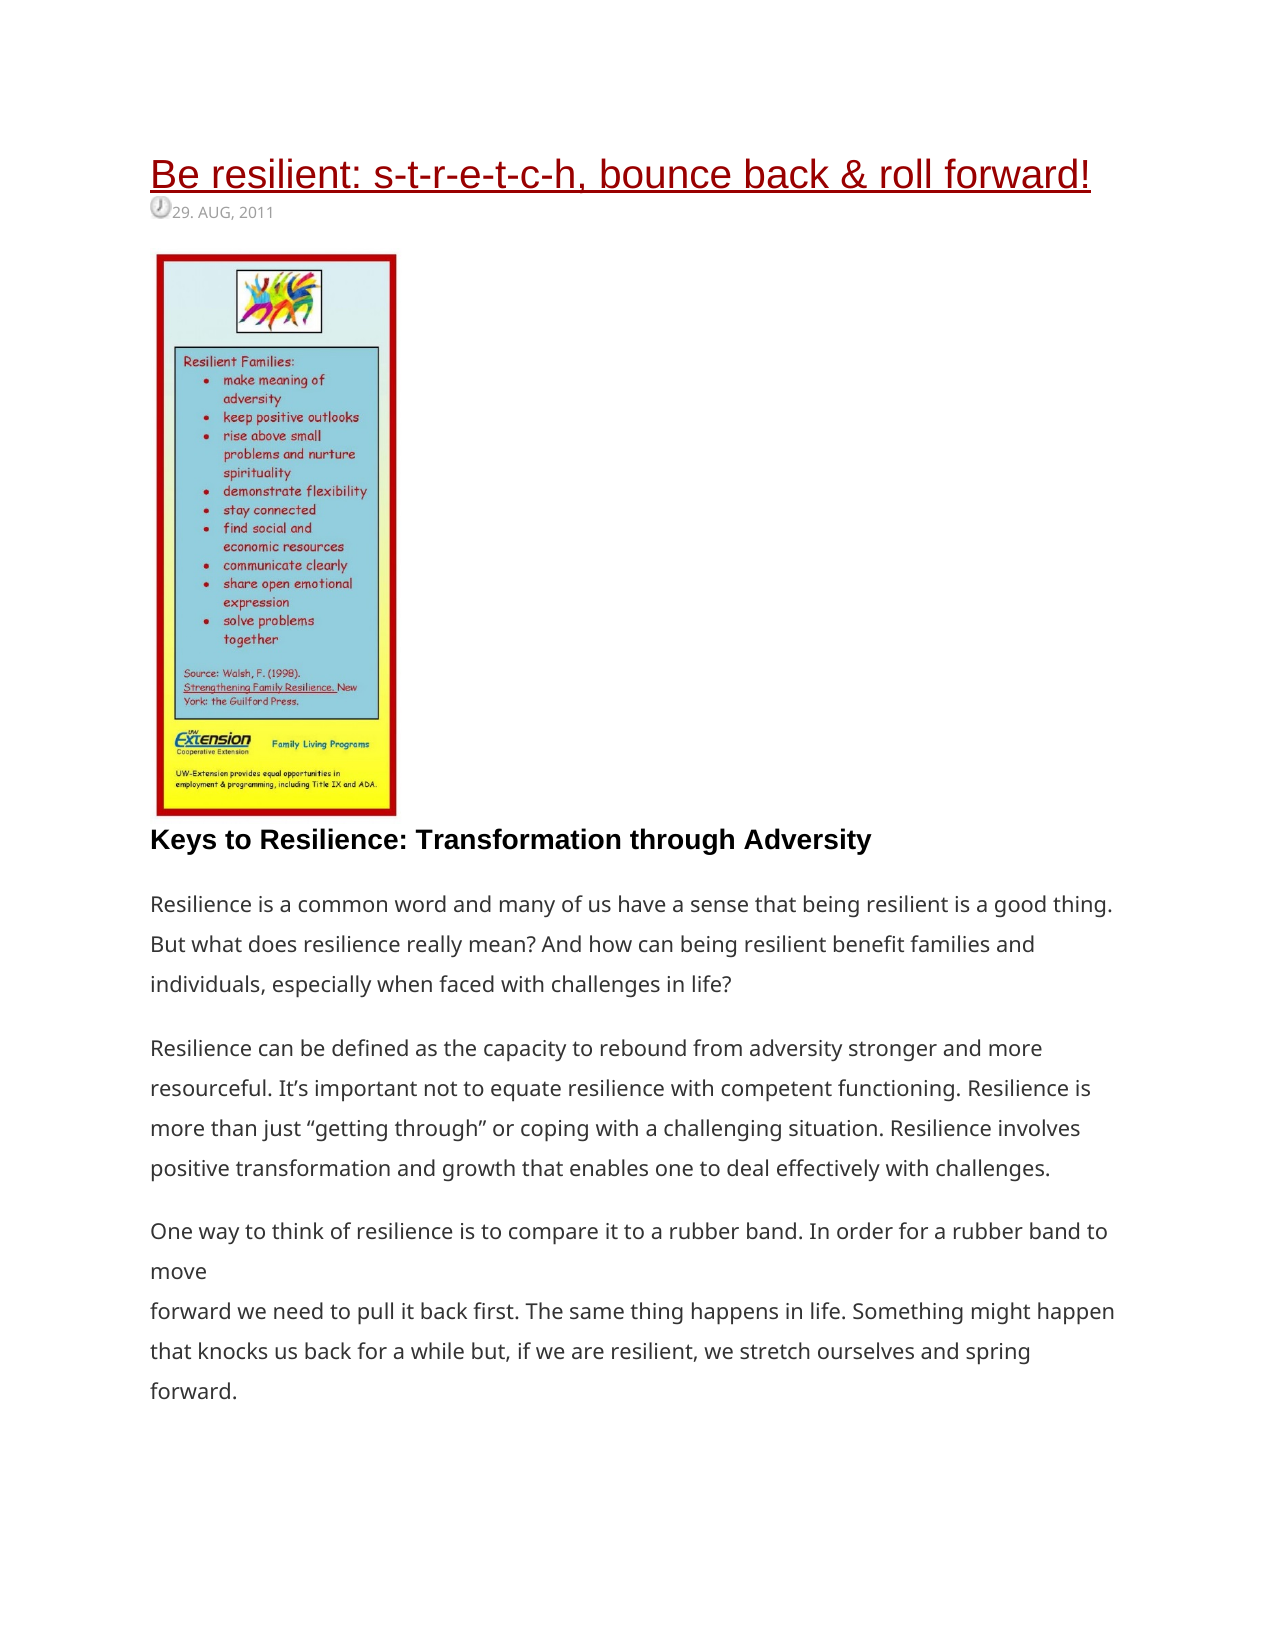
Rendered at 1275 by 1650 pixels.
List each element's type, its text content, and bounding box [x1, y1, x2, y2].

text 29. AUG, 2011 [150, 197, 1125, 225]
text Resilience is a common word and many of us have a sense that being resilient is a good thing. But what does resilience really mean? And how can being resilient benefit families and individuals, especially when faced with challenges in life? [150, 879, 1125, 999]
picture [150, 248, 402, 824]
text Be resilient: s-t-r-e-t-c-h, bounce back & roll forward! [150, 150, 1125, 197]
text Keys to Resilience: Transformation through Adversity [150, 823, 1125, 856]
text One way to think of resilience is to compare it to a rubber band. In order for a rubber band to move forward we need to pull it back first. The same thing happens in life. Something might happen that knocks us back for a while but, if we are resilient, we stretch ourselves and spring forward. [150, 1206, 1125, 1406]
text Resilience can be defined as the capacity to rebound from adversity stronger and more resourceful. It’s important not to equate resilience with competent functioning. Resilience is more than just “getting through” or coping with a challenging situation. Resilience involves positive transformation and growth that enables one to deal effectively with challenges. [150, 1022, 1125, 1182]
picture [150, 196, 172, 219]
